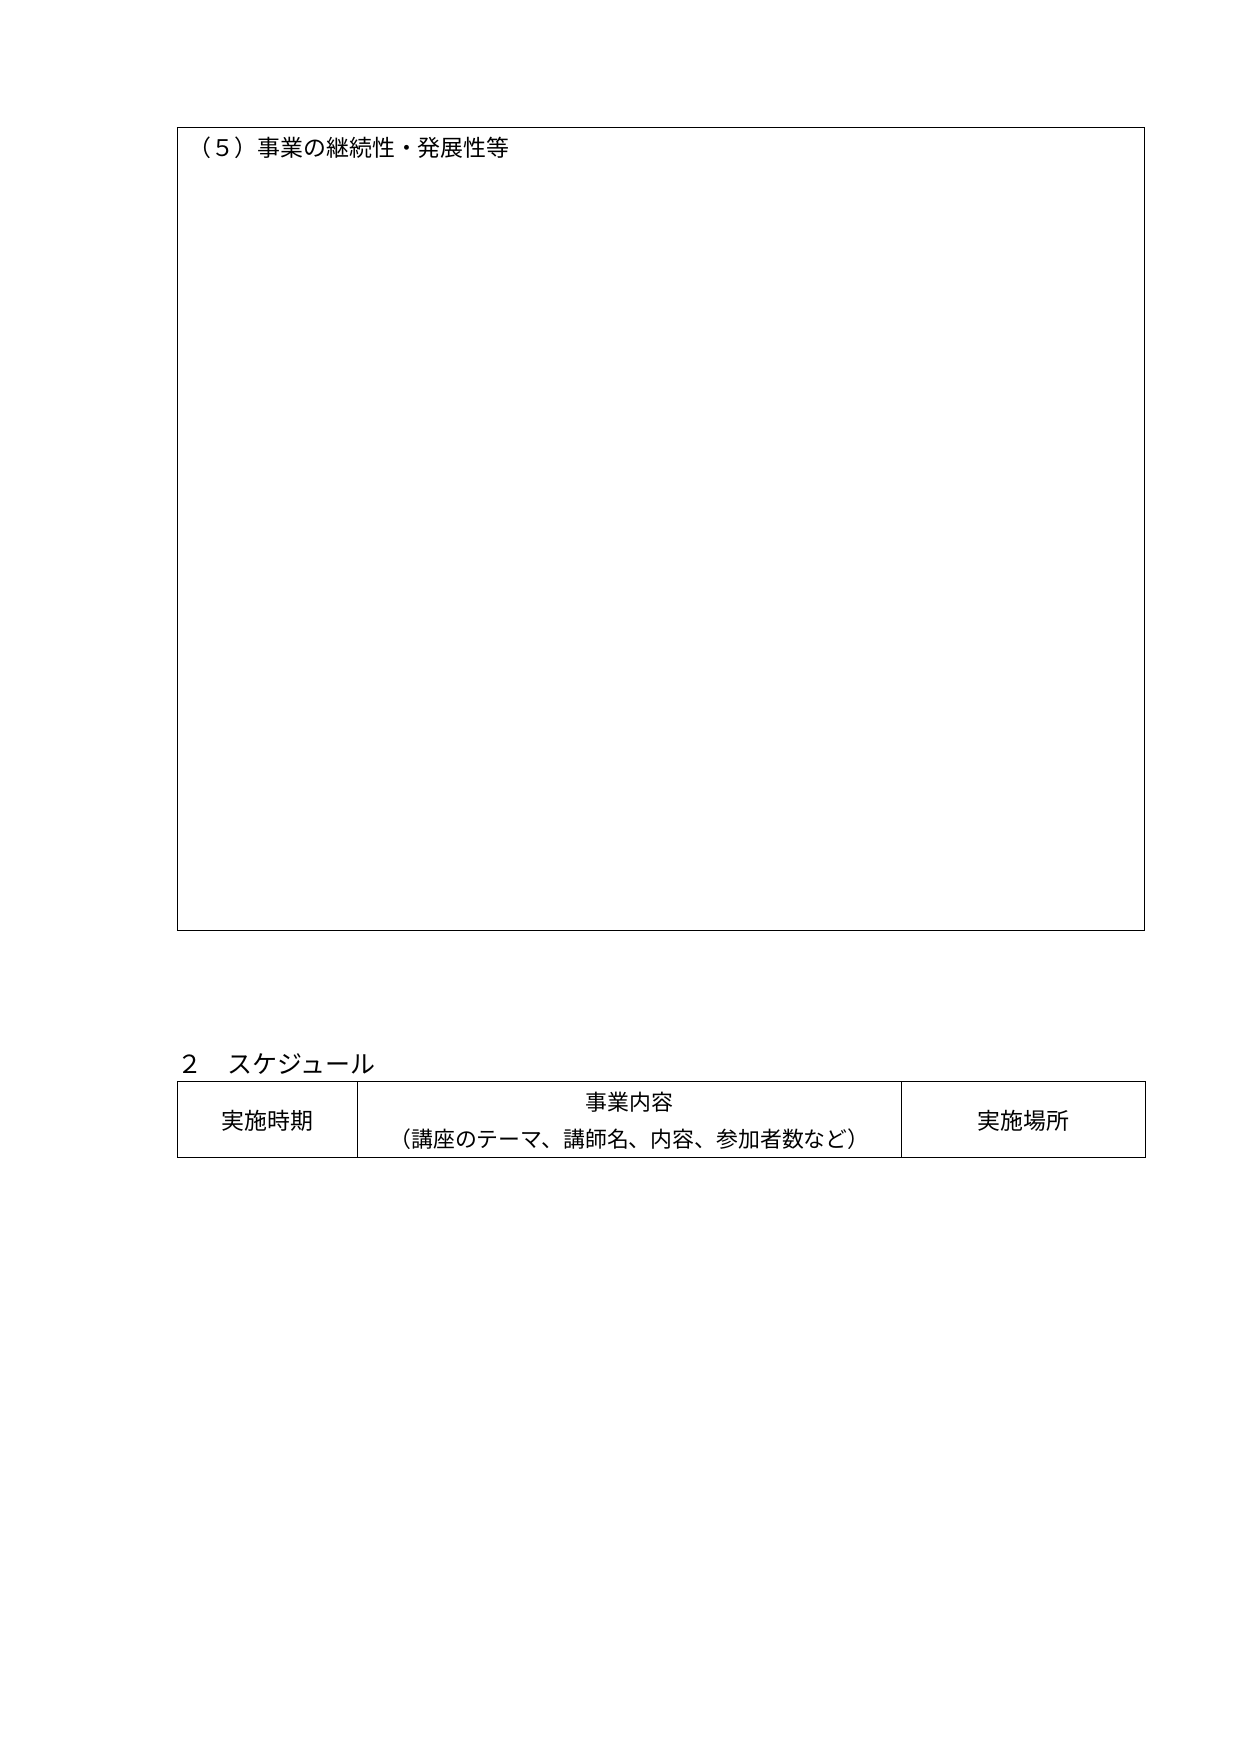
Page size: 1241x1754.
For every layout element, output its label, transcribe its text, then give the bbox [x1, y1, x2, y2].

text ２ スケジュール [177, 1043, 1125, 1081]
table_header 実施場所 [902, 1082, 1145, 1157]
table_header 実施時期 [178, 1082, 357, 1157]
table_header 事業内容 （講座のテーマ、講師名、内容、参加者数など） [358, 1082, 901, 1157]
table_cell （５）事業の継続性・発展性等 [178, 128, 1144, 930]
